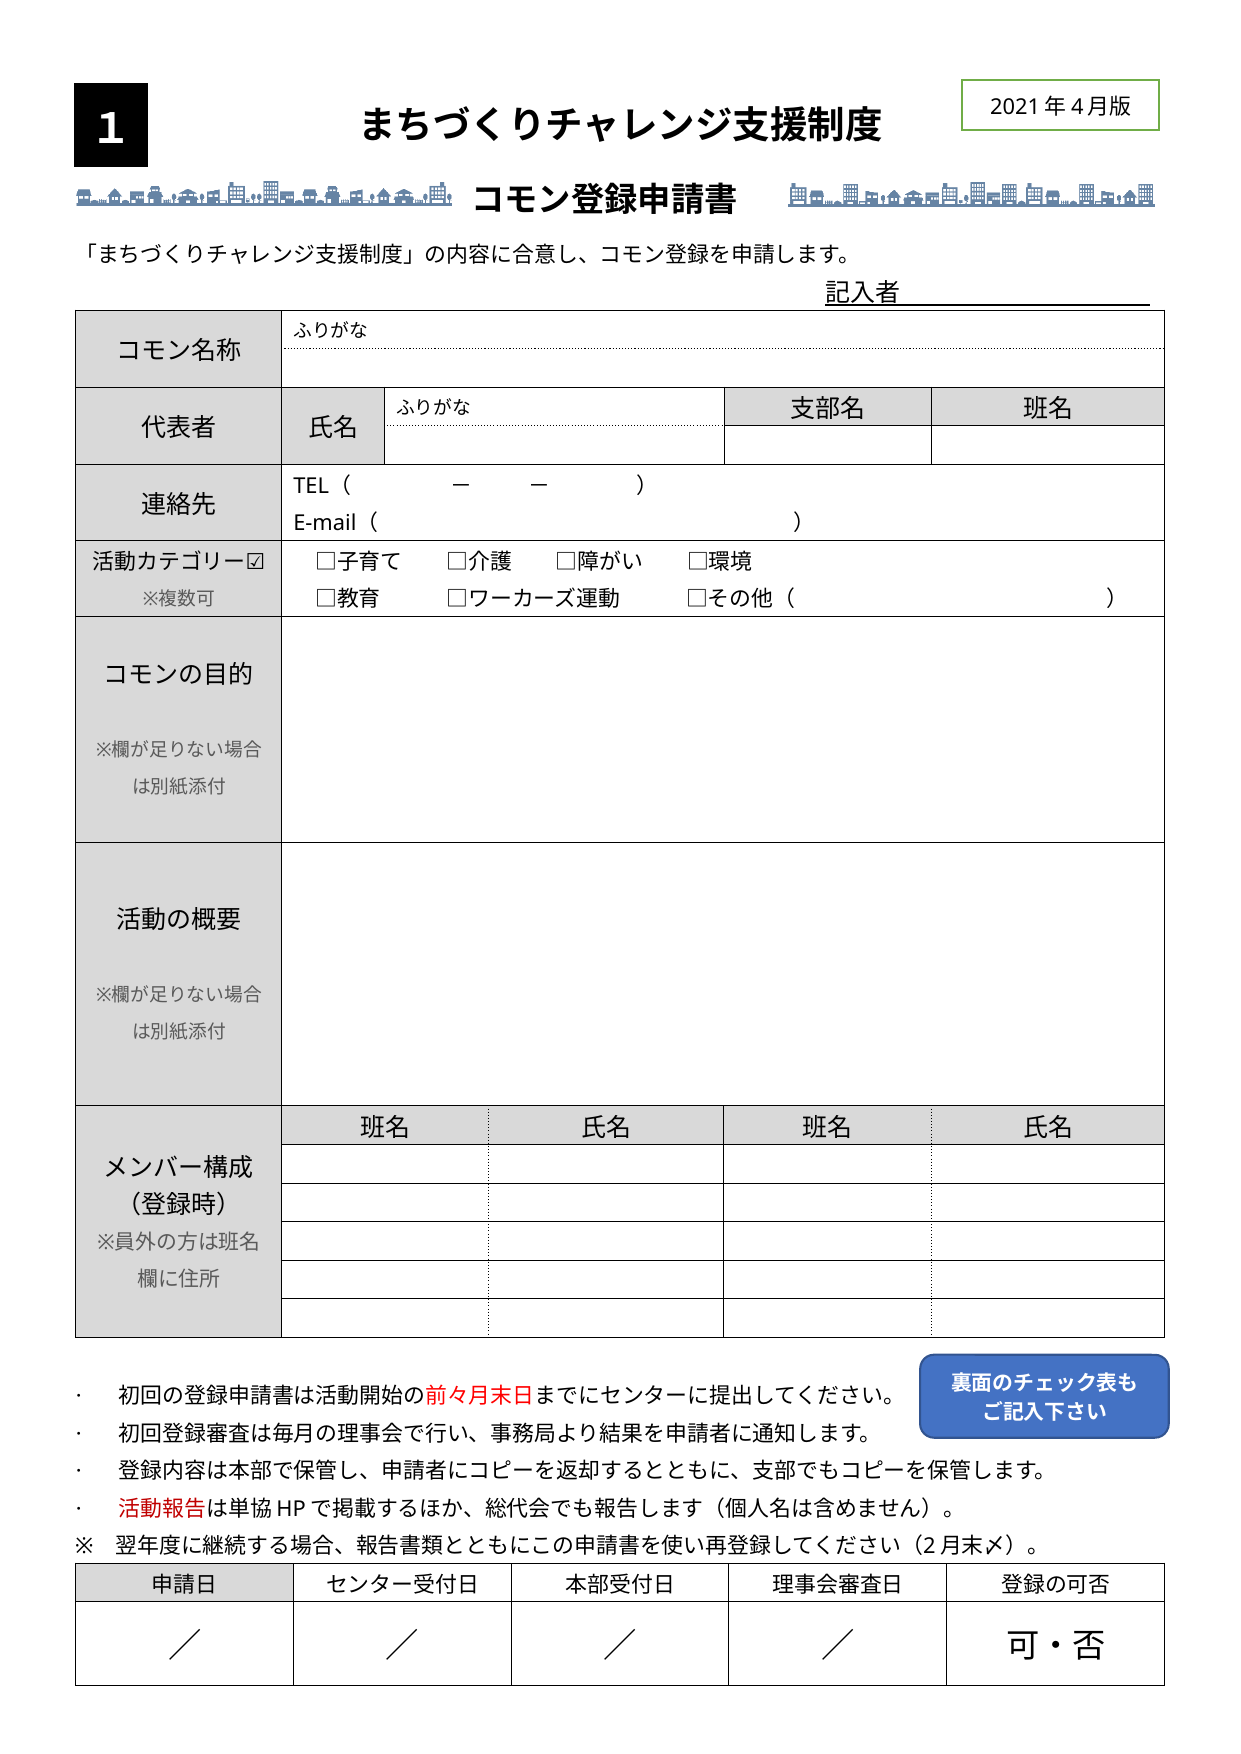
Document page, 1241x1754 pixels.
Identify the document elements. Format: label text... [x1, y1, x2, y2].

table_cell [931, 1145, 1164, 1182]
text まちづくりチャレンジ支援制度 [148, 84, 1165, 159]
table_cell 班名 [932, 388, 1164, 425]
table_cell [931, 1222, 1164, 1259]
table_cell [488, 1222, 723, 1259]
table_cell [931, 1184, 1164, 1221]
table_cell 可・否 [947, 1602, 1164, 1684]
table_cell [282, 1222, 488, 1259]
table_cell [488, 1299, 723, 1337]
table_header ふりがな [282, 311, 1164, 348]
table_cell [724, 1145, 931, 1182]
table_header コモン名称 [76, 311, 281, 387]
table_header 本部受付日 [512, 1564, 728, 1601]
table_cell 代表者 [76, 388, 281, 464]
table_cell [282, 348, 1164, 387]
table_cell 班名 [282, 1106, 488, 1144]
list 初回の登録申請書は活動開始の前々月末日までにセンターに提出してください。 [75, 1375, 919, 1413]
table_cell [488, 1261, 723, 1298]
table_cell [931, 1261, 1164, 1298]
table_header 登録の可否 [947, 1564, 1164, 1601]
table_cell メンバー構成 （登録時） ※員外の方は班名欄に住所 [76, 1106, 281, 1337]
table_cell [282, 1261, 488, 1298]
table_cell [931, 1299, 1164, 1337]
table_cell [282, 1184, 488, 1221]
table_header 申請日 [76, 1564, 293, 1601]
table_cell ／ [294, 1602, 511, 1684]
table_cell [385, 425, 724, 464]
table_cell [282, 1299, 488, 1337]
table_cell [724, 1299, 931, 1337]
table_cell [488, 1184, 723, 1221]
table_cell ／ [76, 1602, 293, 1684]
table_cell ふりがな [385, 388, 724, 425]
table_cell コモンの目的 ※欄が足りない場合は別紙添付 [76, 617, 281, 842]
picture [787, 181, 1157, 208]
table_cell 班名 [724, 1106, 931, 1144]
list 初回登録審査は毎月の理事会で行い、事務局より結果を申請者に通知します。 [75, 1413, 1165, 1450]
text 「まちづくりチャレンジ支援制度」の内容に合意し、コモン登録を申請します。 [75, 234, 1165, 272]
table_cell TEL（ － － ） E-mail（ ） [282, 465, 1164, 540]
text 記入者 [75, 272, 1153, 309]
table_cell [282, 1145, 488, 1182]
table_header センター受付日 [294, 1564, 511, 1601]
table_cell [282, 843, 1164, 1105]
table_cell 支部名 [725, 388, 931, 425]
table_cell □子育て □介護 □障がい □環境 □教育 □ワーカーズ運動 □その他（ ） [282, 541, 1164, 616]
table_cell [282, 617, 1164, 842]
table_cell 連絡先 [76, 465, 281, 540]
table_cell 氏名 [282, 388, 384, 464]
list 活動報告は単協HPで掲載するほか、総代会でも報告します（個人名は含めません）。 [75, 1488, 1165, 1525]
text コモン登録申請書 [75, 159, 1165, 234]
table_cell [724, 1184, 931, 1221]
table_cell 活動カテゴリー☑ ※複数可 [76, 541, 281, 616]
table_cell [488, 1145, 723, 1182]
table_cell ／ [729, 1602, 946, 1684]
table_cell ／ [512, 1602, 728, 1684]
table_cell [932, 426, 1164, 464]
list 登録内容は本部で保管し、申請者にコピーを返却するとともに、支部でもコピーを保管します。 [75, 1450, 1165, 1488]
table_cell 氏名 [931, 1106, 1164, 1144]
text ※ 翌年度に継続する場合、報告書類とともにこの申請書を使い再登録してください（2月末〆）。 [75, 1525, 1165, 1563]
table_header 理事会審査日 [729, 1564, 946, 1601]
table_cell [724, 1261, 931, 1298]
picture [75, 180, 453, 207]
table_cell 活動の概要 ※欄が足りない場合は別紙添付 [76, 843, 281, 1105]
table_cell 氏名 [488, 1106, 723, 1144]
table_cell [725, 426, 931, 464]
table_cell [724, 1222, 931, 1259]
